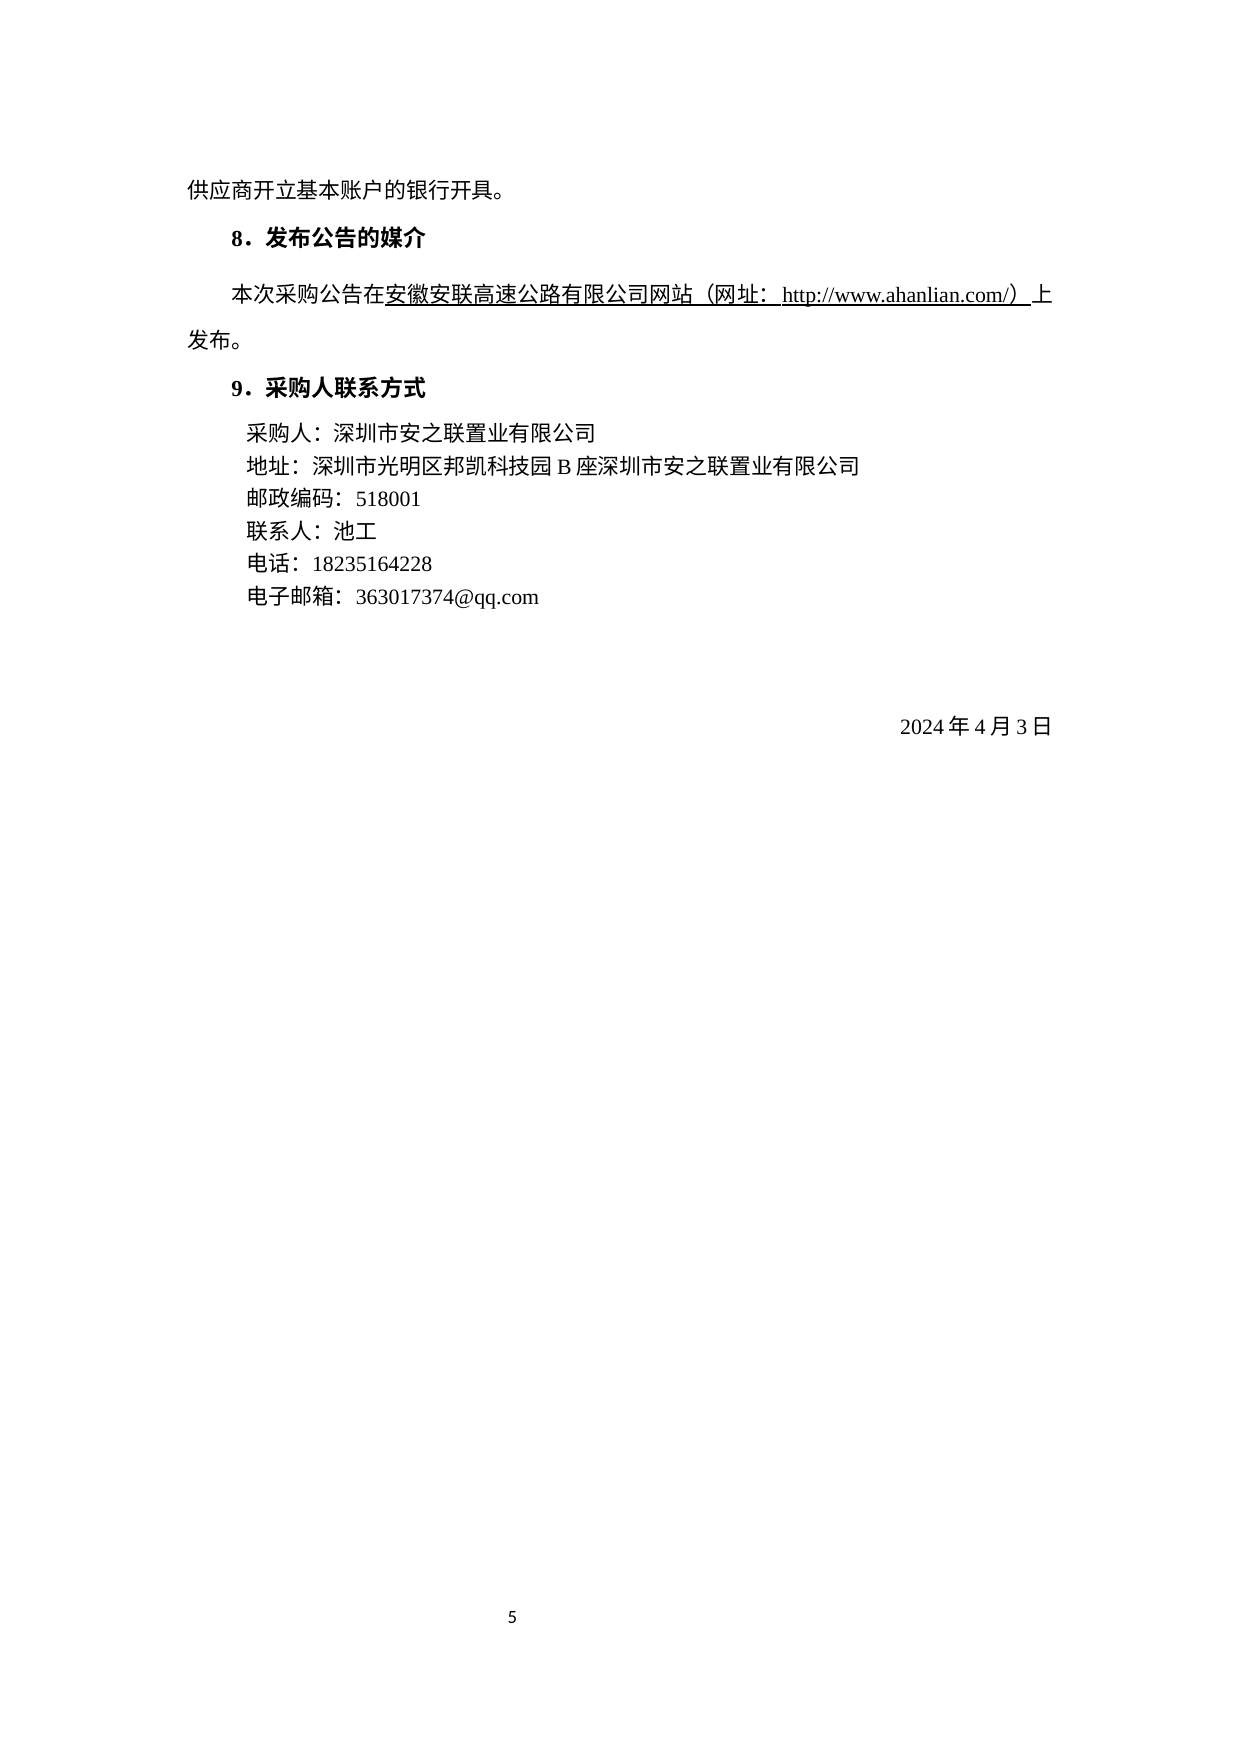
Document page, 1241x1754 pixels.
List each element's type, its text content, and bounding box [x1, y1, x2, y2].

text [187, 162, 1053, 208]
text 本次采购公告在安徽安联高速公路有限公司网站（网址：http://www.ahanlian.com/）上发布。 [187, 266, 1053, 358]
text 地址：深圳市光明区邦凯科技园B座深圳市安之联置业有限公司 [246, 448, 1053, 481]
text 电子邮箱：363017374@qq.com [246, 578, 1053, 611]
subtitle 发布公告的媒介 [189, 220, 1053, 253]
text 2024年4月3日 [187, 708, 1053, 741]
text 联系人：池工 [246, 513, 1053, 546]
text 邮政编码：518001 [246, 481, 1053, 513]
subtitle 采购人联系方式 [189, 370, 1053, 403]
text 采购人：深圳市安之联置业有限公司 [246, 416, 1053, 448]
text 电话：18235164228 [246, 546, 1053, 578]
